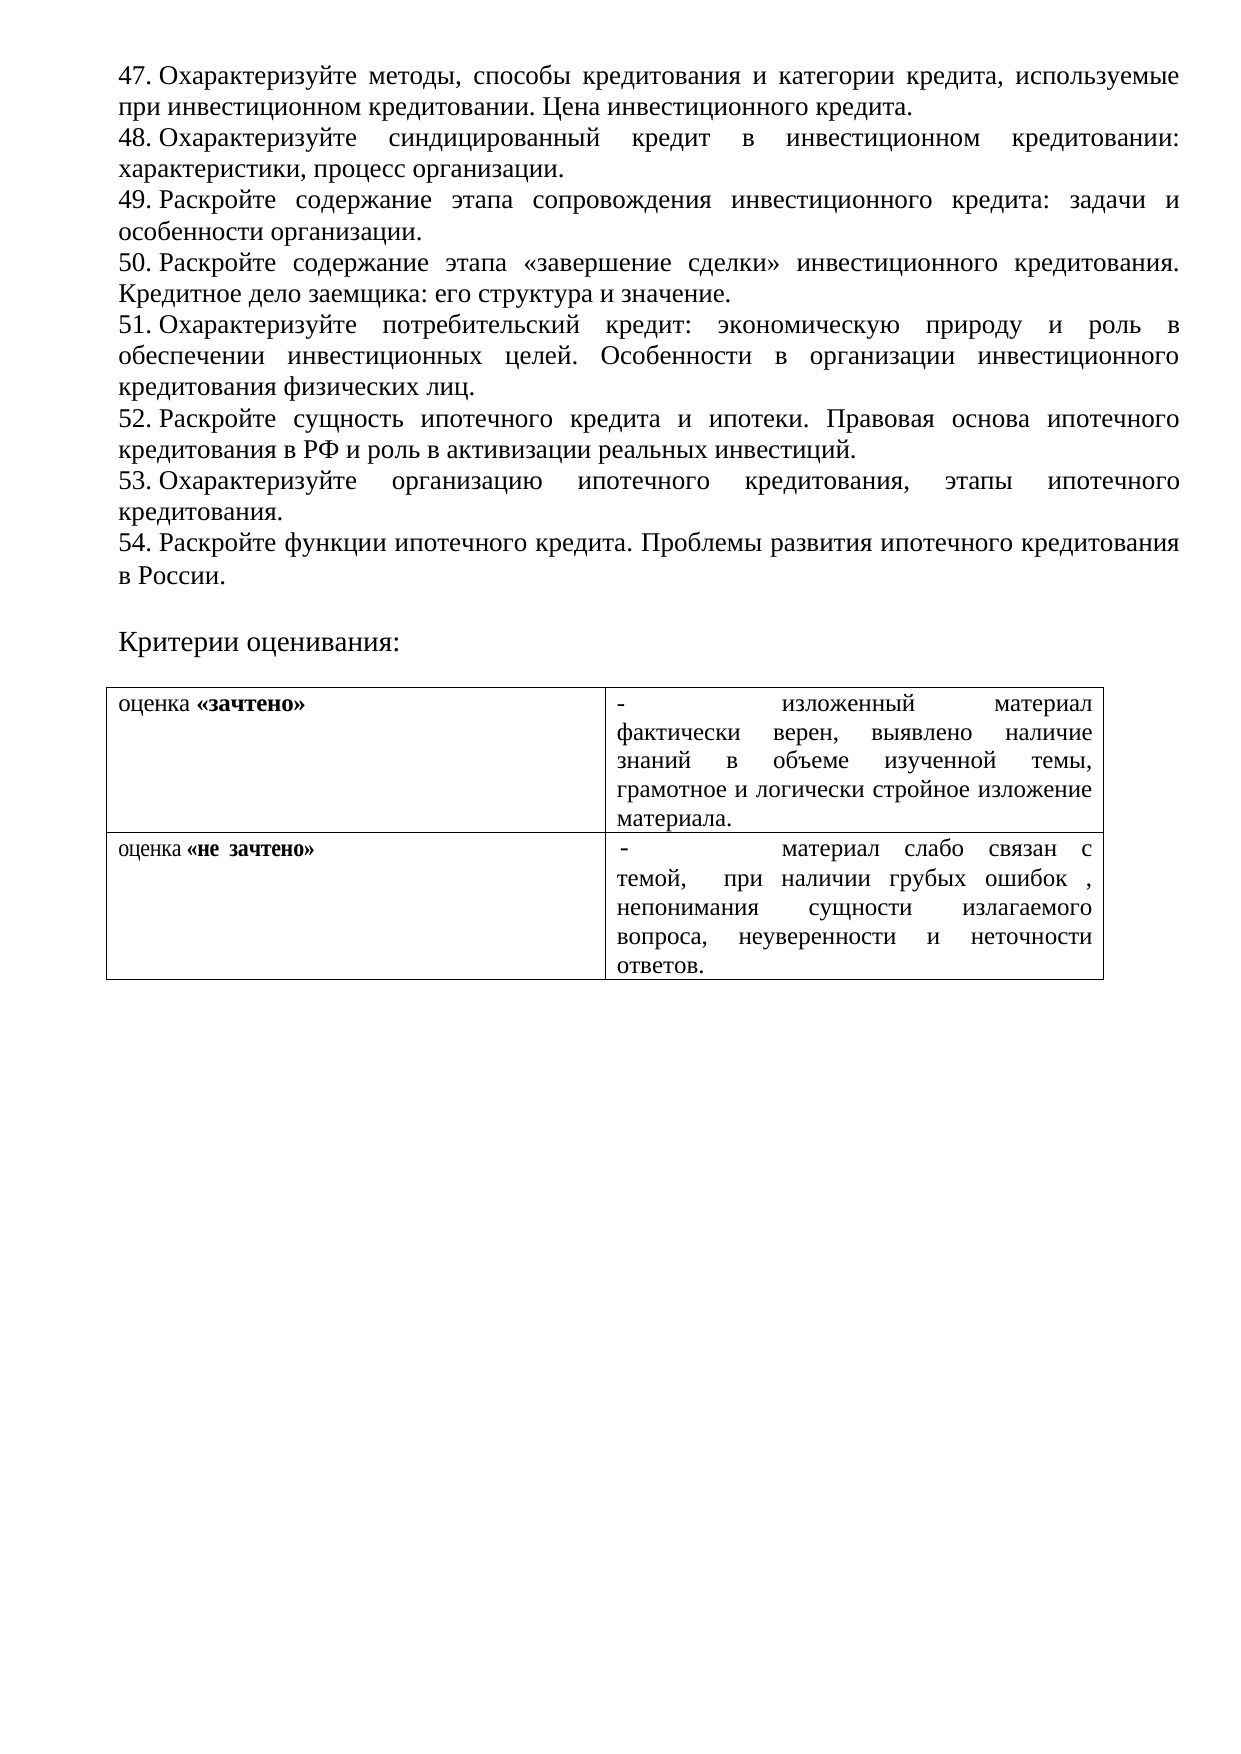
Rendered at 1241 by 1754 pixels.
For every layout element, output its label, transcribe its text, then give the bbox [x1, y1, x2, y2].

text 53. Охарактеризуйте организацию ипотечного кредитования, этапы ипотечного кредитования. [118, 464, 1181, 526]
table_cell оценка «не зачтено» [107, 833, 605, 978]
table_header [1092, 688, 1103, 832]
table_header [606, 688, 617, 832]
text 52. Раскройте сущность ипотечного кредита и ипотеки. Правовая основа ипотечного кредитования в РФ и роль в активизации реальных инвестиций. [118, 402, 1181, 464]
table_header оценка «зачтено» [107, 688, 605, 832]
text 50. Раскройте содержание этапа «завершение сделки» инвестиционного кредитования. Кредитное дело заемщика: его структура и значение. [118, 246, 1181, 308]
text 51. Охарактеризуйте потребительский кредит: экономическую природу и роль в обеспечении инвестиционных целей. Особенности в организации инвестиционного кредитования физических лиц. [118, 308, 1181, 402]
text 48. Охарактеризуйте синдицированный кредит в инвестиционном кредитовании: характеристики, процесс организации. [118, 121, 1181, 184]
text 47. Охарактеризуйте методы, способы кредитования и категории кредита, используемые при инвестиционном кредитовании. Цена инвестиционного кредита. [118, 59, 1181, 121]
text 54. Раскройте функции ипотечного кредита. Проблемы развития ипотечного кредитования в России. [118, 526, 1181, 591]
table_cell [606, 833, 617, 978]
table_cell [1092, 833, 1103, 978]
text 49. Раскройте содержание этапа сопровождения инвестиционного кредита: задачи и особенности организации. [118, 184, 1181, 246]
text Критерии оценивания: [118, 624, 1181, 658]
